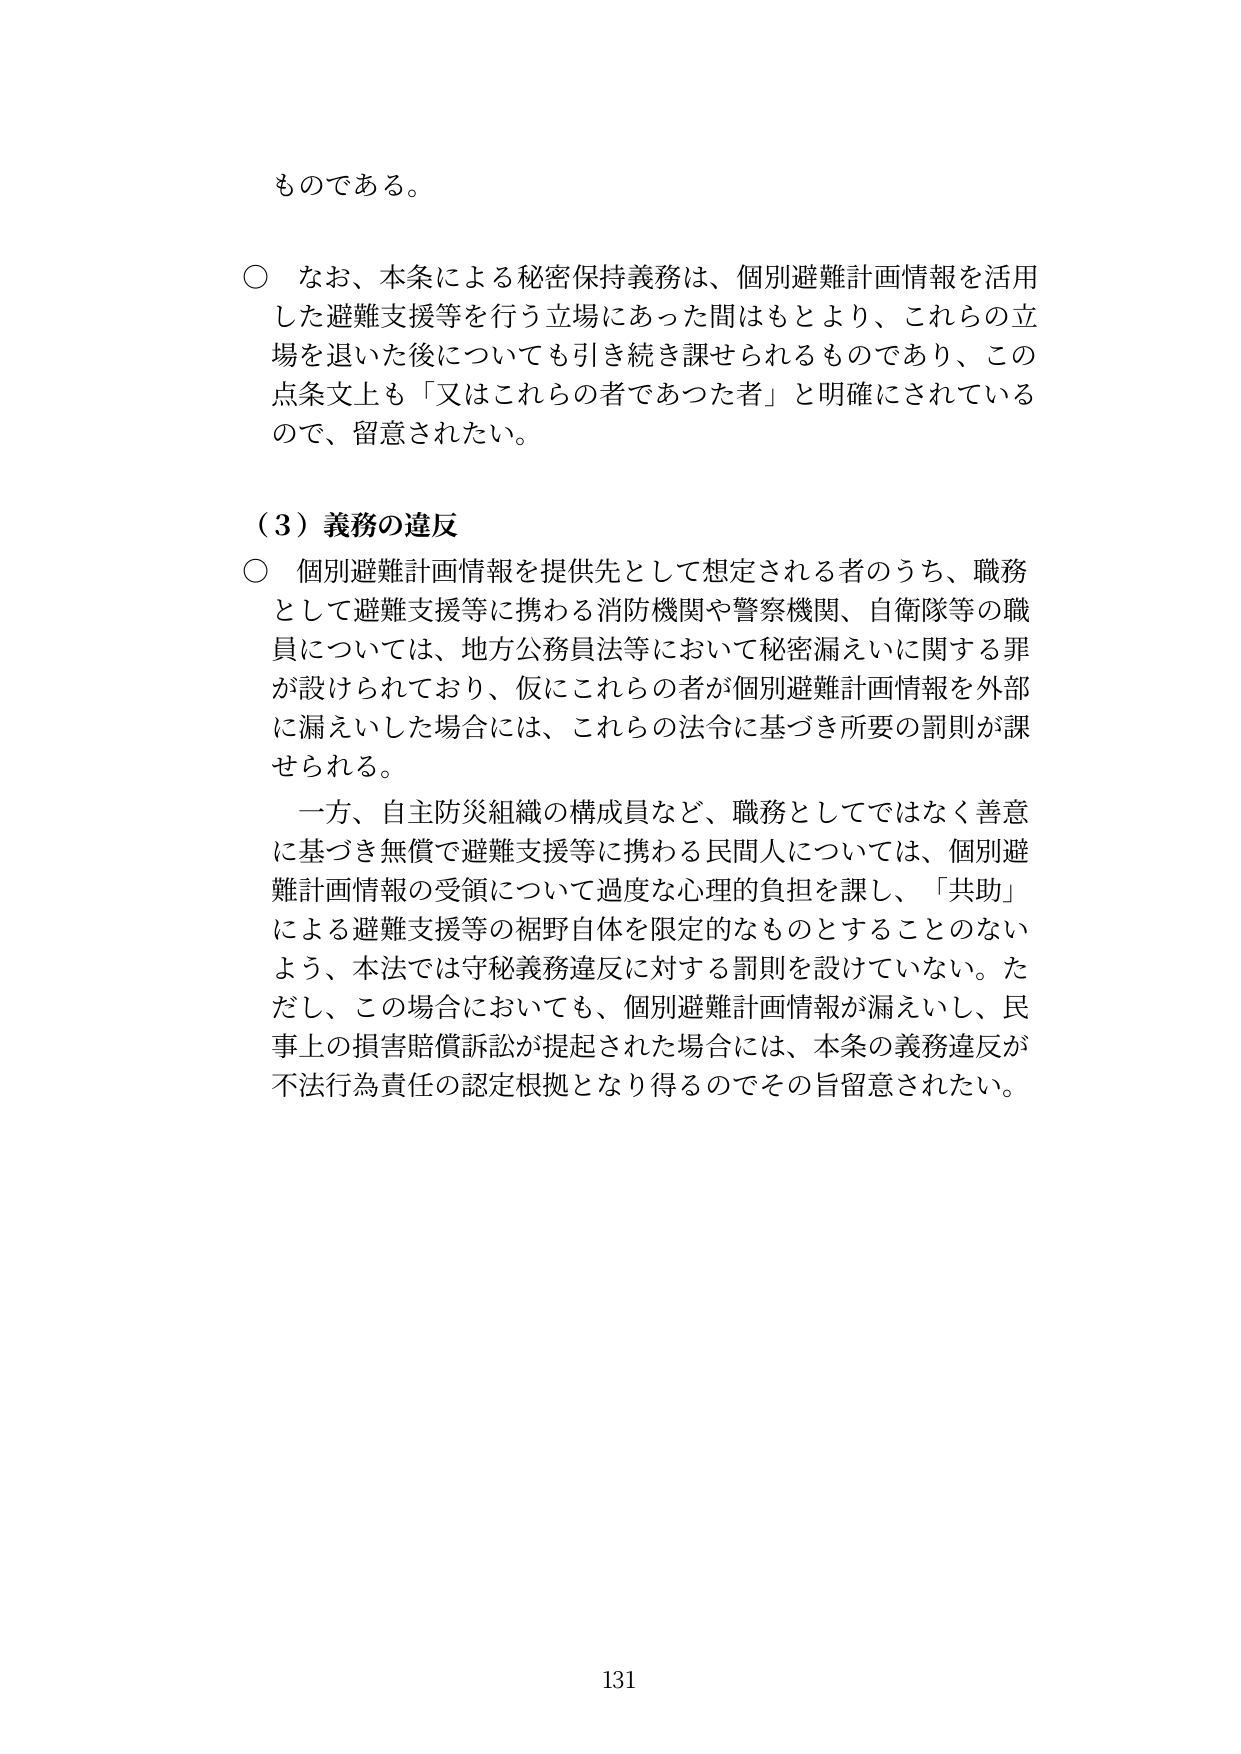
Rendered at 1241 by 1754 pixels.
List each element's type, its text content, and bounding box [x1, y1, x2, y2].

subtitle （３）義務の違反 [242, 504, 1054, 543]
subtitle ○ なお、本条による秘密保持義務は、個別避難計画情報を活用した避難支援等を行う立場にあった間はもとより、これらの立場を退いた後についても引き続き課せられるものであり、この点条文上も「又はこれらの者であつた者」と明確にされているので、留意されたい。 [242, 257, 1039, 451]
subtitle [271, 164, 1054, 203]
subtitle ○ 個別避難計画情報を提供先として想定される者のうち、職務として避難支援等に携わる消防機関や警察機関、自衛隊等の職員については、地方公務員法等において秘密漏えいに関する罪が設けられており、仮にこれらの者が個別避難計画情報を外部に漏えいした場合には、これらの法令に基づき所要の罰則が課せられる。 [242, 551, 1054, 784]
subtitle 一方、自主防災組織の構成員など、職務としてではなく善意に基づき無償で避難支援等に携わる民間人については、個別避難計画情報の受領について過度な心理的負担を課し、「共助」による避難支援等の裾野自体を限定的なものとすることのないよう、本法では守秘義務違反に対する罰則を設けていない。ただし、この場合においても、個別避難計画情報が漏えいし、民事上の損害賠償訴訟が提起された場合には、本条の義務違反が不法行為責任の認定根拠となり得るのでその旨留意されたい。 [271, 791, 1054, 1103]
